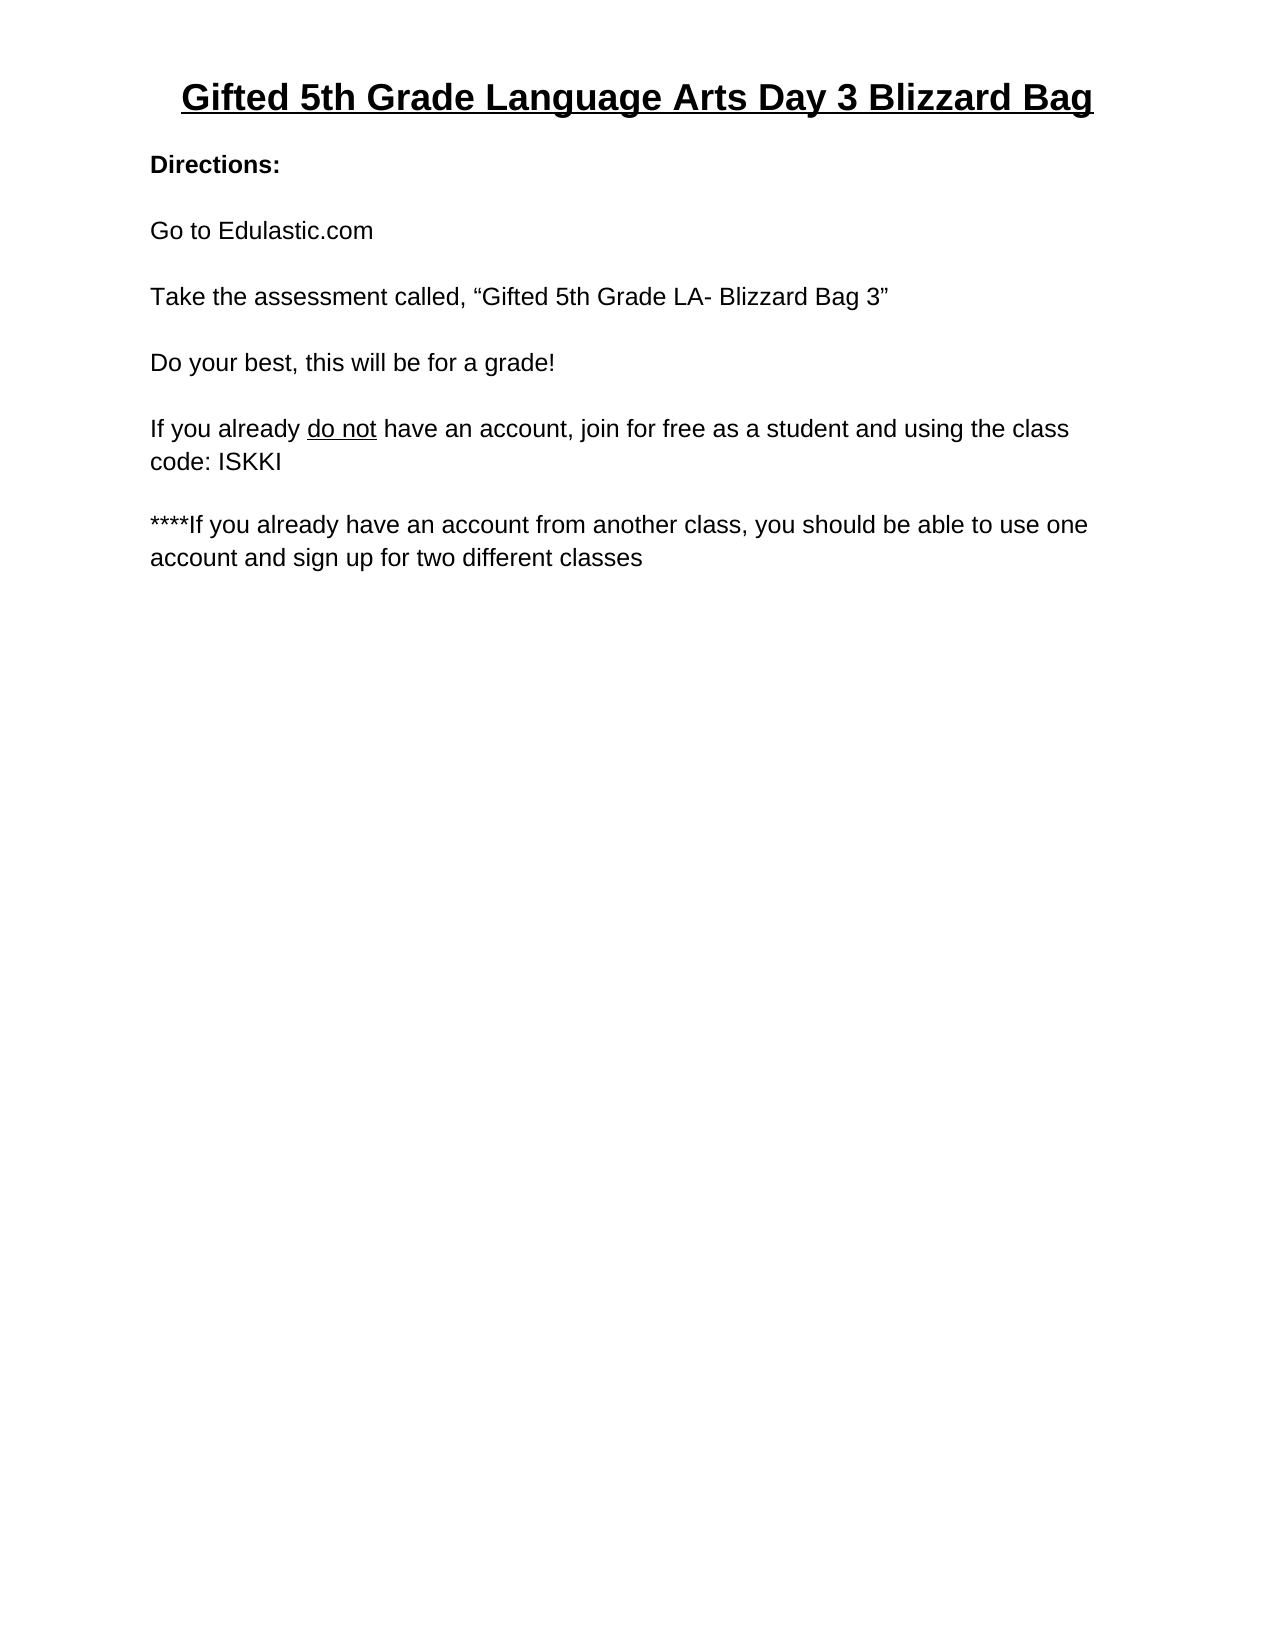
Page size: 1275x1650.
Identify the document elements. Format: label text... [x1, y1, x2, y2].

text Go to Edulastic.com [150, 216, 1125, 245]
text ****If you already have an account from another class, you should be able to use one account and sign up for two different classes [150, 510, 1125, 572]
text Do your best, this will be for a grade! [150, 348, 1125, 377]
text Directions: [150, 150, 1125, 179]
text If you already do not have an account, join for free as a student and using the class code: ISKKI [150, 414, 1125, 476]
text Take the assessment called, “Gifted 5th Grade LA- Blizzard Bag 3” [150, 282, 1125, 311]
